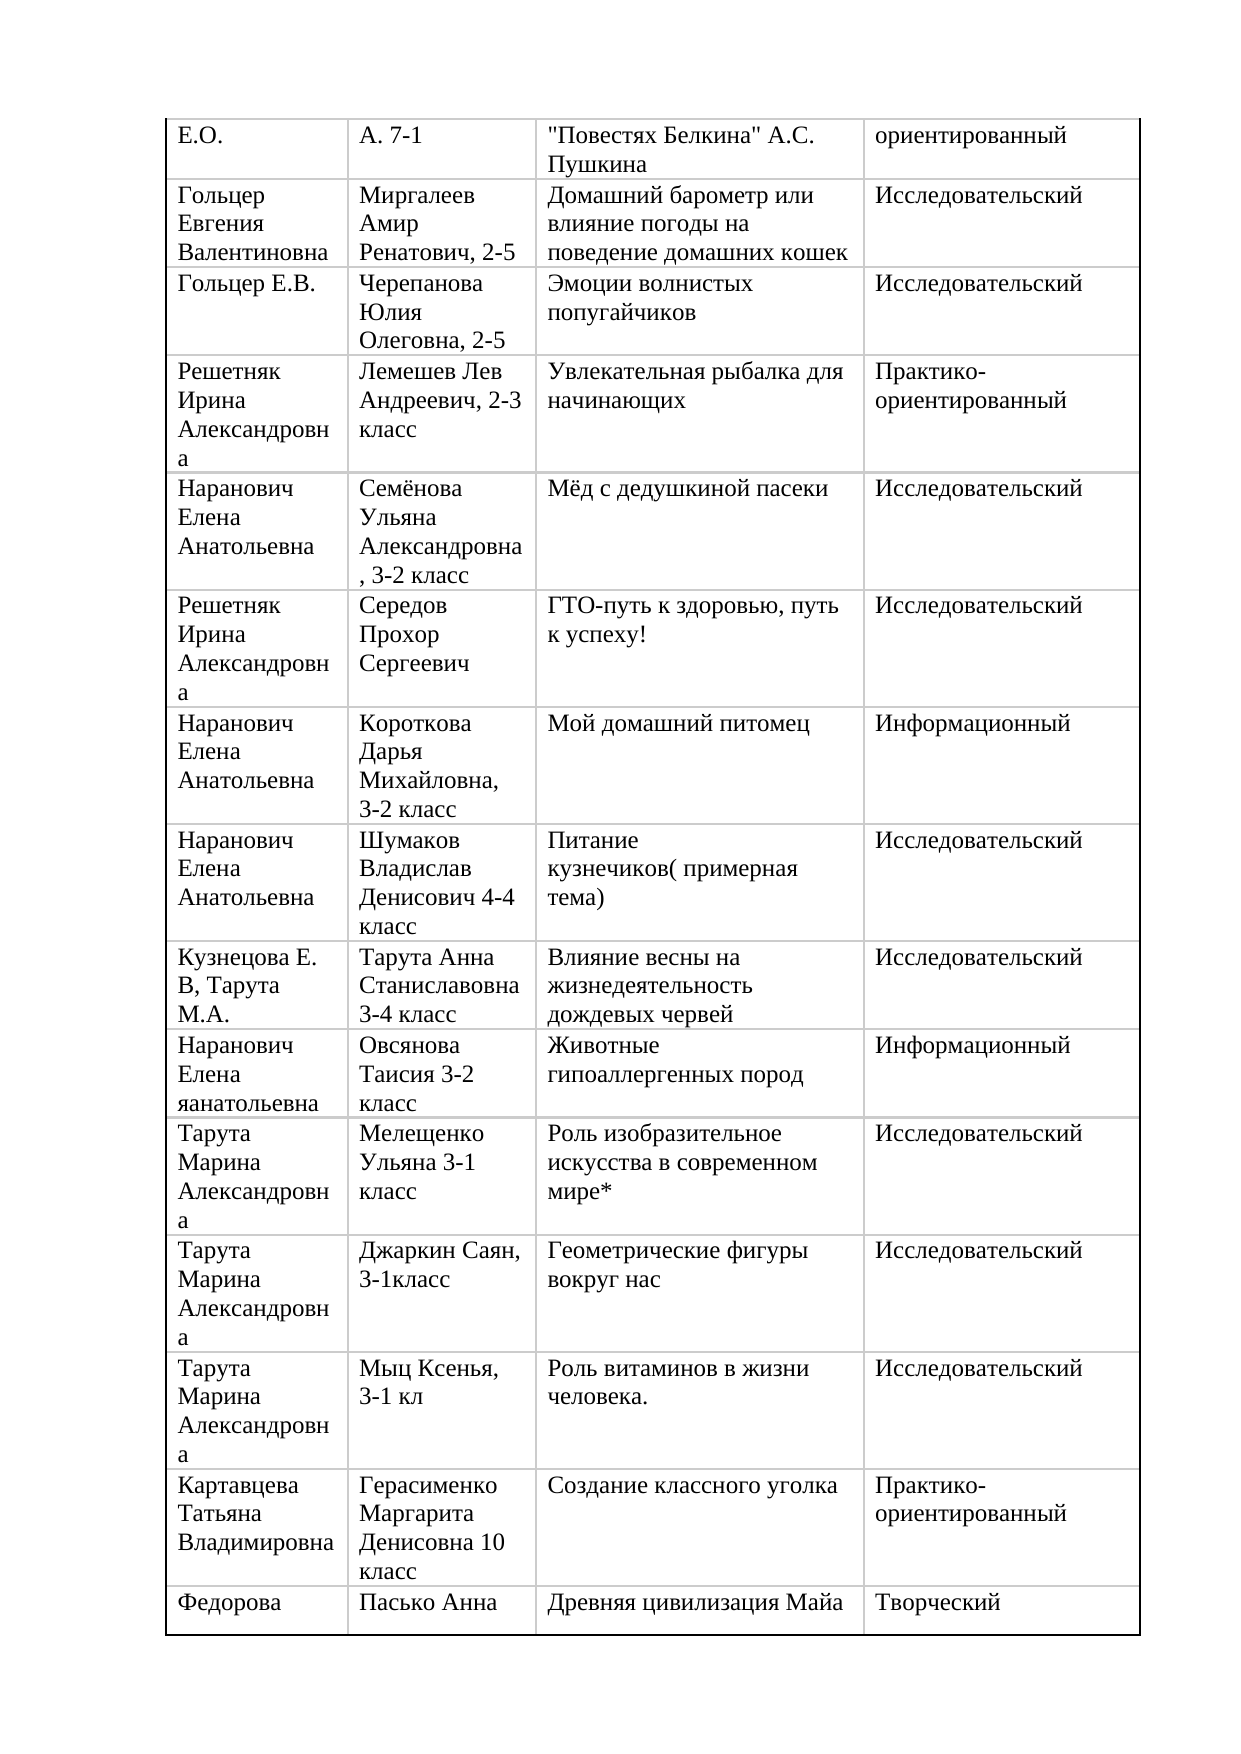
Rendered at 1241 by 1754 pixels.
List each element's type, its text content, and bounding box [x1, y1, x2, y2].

table_cell Питание кузнечиков( примерная тема) [537, 825, 863, 940]
table_cell Животные гипоаллергенных пород [537, 1030, 863, 1116]
table_cell ГТО-путь к здоровью, путь к успеху! [537, 591, 863, 706]
table_cell Решетняк Ирина Александровна [167, 356, 347, 471]
table_cell Черепанова Юлия Олеговна, 2-5 [349, 268, 535, 354]
table_cell Наранович Елена Анатольевна [167, 474, 347, 588]
table_cell Исследовательский [865, 1236, 1139, 1351]
table_cell Джаркин Саян, 3-1класс [349, 1236, 535, 1351]
table_cell Решетняк Ирина Александровна [167, 591, 347, 706]
table_cell Влияние весны на жизнедеятельность дождевых червей [537, 942, 863, 1028]
table_cell Мыц Ксенья, 3-1 кл [349, 1353, 535, 1468]
table_cell Информационный [865, 1030, 1139, 1116]
table_cell Эмоции волнистых попугайчиков [537, 268, 863, 354]
table_cell Исследовательский [865, 1353, 1139, 1468]
table_cell Творческий [865, 1587, 1139, 1634]
table_cell Исследовательский [865, 268, 1139, 354]
table_cell Наранович Елена яанатольевна [167, 1030, 347, 1116]
table_cell Кузнецова Е. В, Тарута М.А. [167, 942, 347, 1028]
table_cell Короткова Дарья Михайловна, 3-2 класс [349, 708, 535, 823]
table_cell Роль изобразительное искусства в современном мире* [537, 1119, 863, 1233]
table_cell Исследовательский [865, 474, 1139, 588]
table_cell Пасько Анна 9.1 [349, 1587, 535, 1634]
table_cell Мёд с дедушкиной пасеки [537, 474, 863, 588]
table_cell Информационный [865, 708, 1139, 823]
table_cell Лемешев Лев Андреевич, 2-3 класс [349, 356, 535, 471]
table_cell Тарута Анна Станиславовна 3-4 класс [349, 942, 535, 1028]
table_cell Тарута Марина Александровна [167, 1119, 347, 1233]
table_cell Наранович Елена Анатольевна [167, 708, 347, 823]
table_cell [537, 120, 863, 178]
table_cell Исследовательский [865, 1119, 1139, 1233]
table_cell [537, 1587, 863, 1634]
table_cell Домашний барометр или влияние погоды на поведение домашних кошек [537, 180, 863, 266]
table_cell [167, 1587, 347, 1634]
table_cell Исследовательский [865, 825, 1139, 940]
table_cell Овсянова Таисия 3-2 класс [349, 1030, 535, 1116]
table_cell Гольцер Е.В. [167, 268, 347, 354]
table_cell Наранович Елена Анатольевна [167, 825, 347, 940]
table_cell Тарута Марина Александровна [167, 1236, 347, 1351]
table_cell Семёнова Ульяна Александровна, 3-2 класс [349, 474, 535, 588]
table_cell Увлекательная рыбалка для начинающих [537, 356, 863, 471]
table_cell Гольцер Евгения Валентиновна [167, 180, 347, 266]
table_cell Миргалеев Амир Ренатович, 2-5 [349, 180, 535, 266]
table_cell Роль витаминов в жизни человека. [537, 1353, 863, 1468]
table_cell Шумаков Владислав Денисович 4-4 класс [349, 825, 535, 940]
table_cell Мелещенко Ульяна 3-1 класс [349, 1119, 535, 1233]
table_cell Исследовательский [865, 942, 1139, 1028]
table_cell Герасименко Маргарита Денисовна 10 класс [349, 1470, 535, 1585]
table_cell Практико-ориентированный [865, 356, 1139, 471]
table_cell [865, 120, 1139, 178]
table_cell Картавцева Татьяна Владимировна [167, 1470, 347, 1585]
table_cell Вильгельм Е.О. [167, 120, 347, 178]
table_cell Мой домашний питомец [537, 708, 863, 823]
table_cell Исследовательский [865, 180, 1139, 266]
table_cell Середов Прохор Сергеевич [349, 591, 535, 706]
table_cell Создание классного уголка [537, 1470, 863, 1585]
table_cell Исследовательский [865, 591, 1139, 706]
table_cell Шайсултанова А. 7-1 [349, 120, 535, 178]
table_cell Геометрические фигуры вокруг нас [537, 1236, 863, 1351]
table_cell Практико-ориентированный [865, 1470, 1139, 1585]
table_cell Тарута Марина Александровна [167, 1353, 347, 1468]
